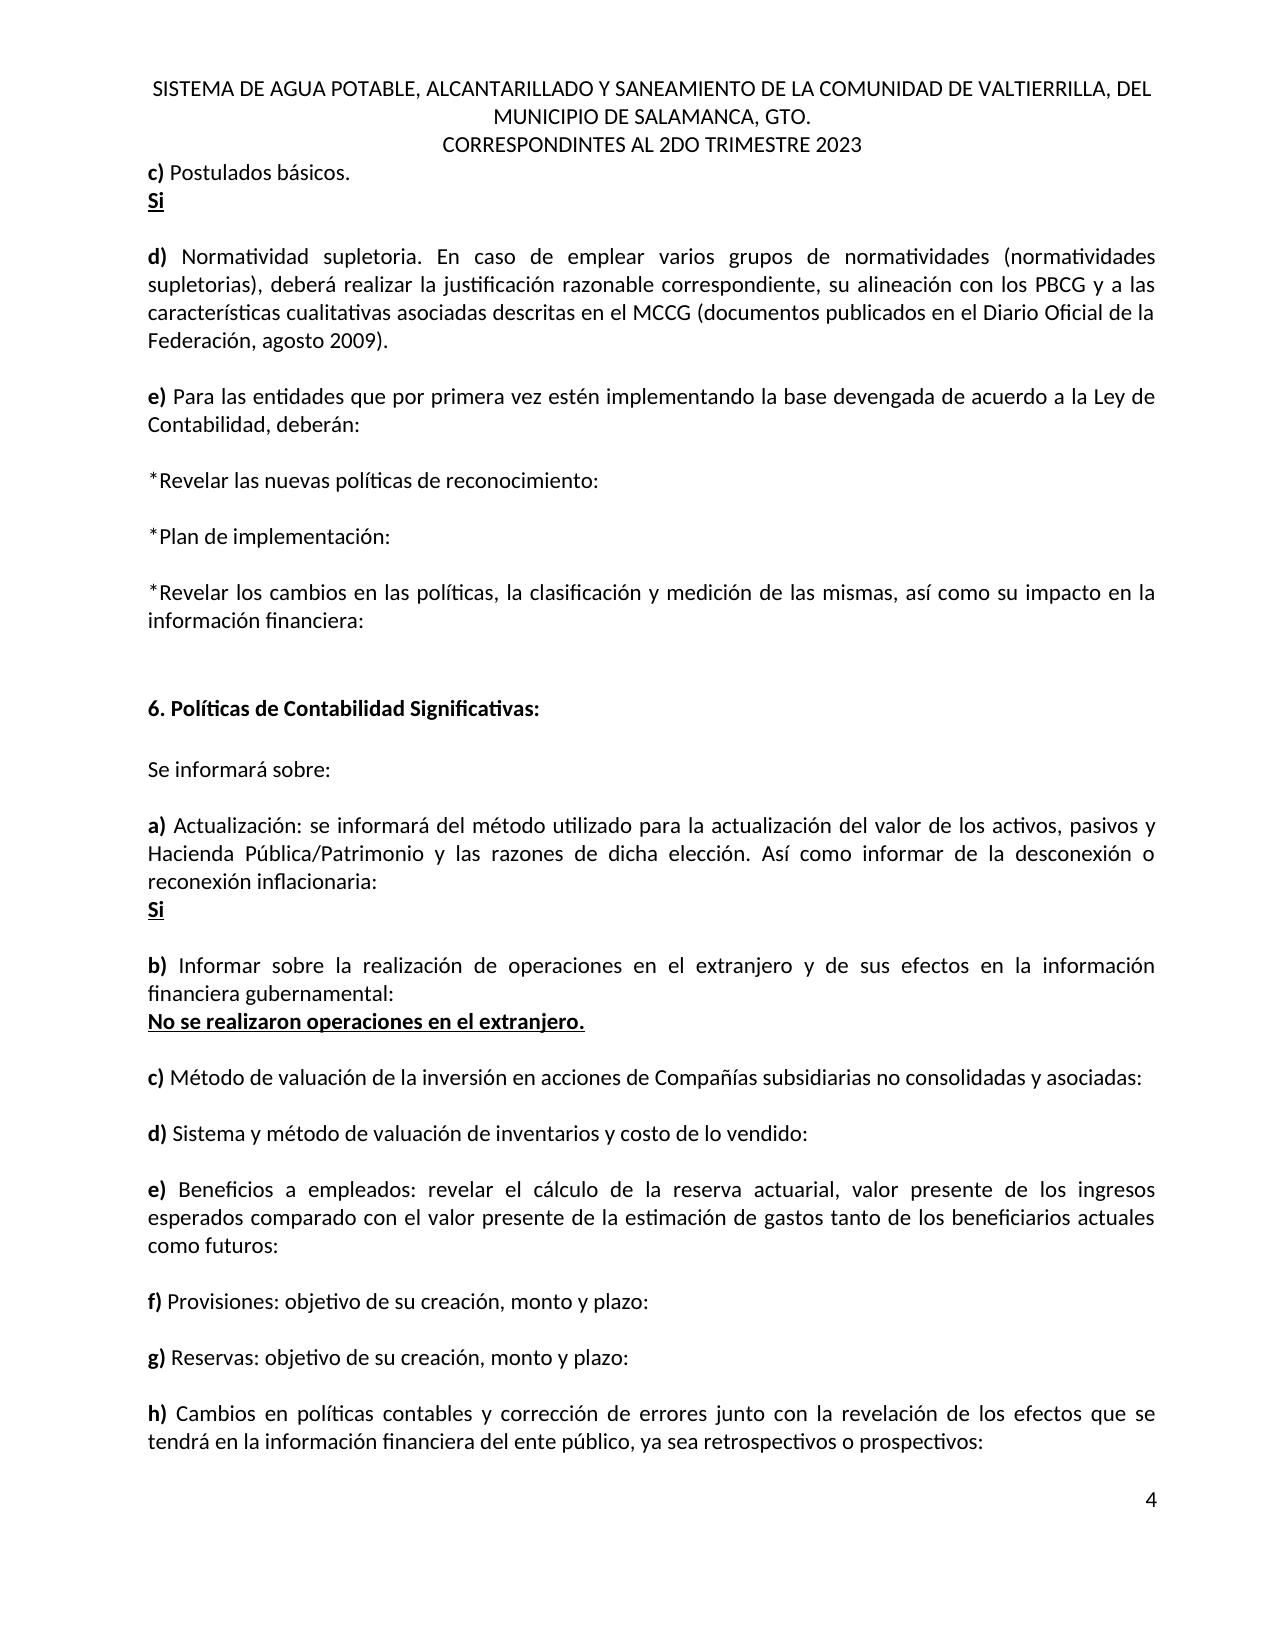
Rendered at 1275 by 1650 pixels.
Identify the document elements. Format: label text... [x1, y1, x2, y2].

text No se realizaron operaciones en el extranjero. [148, 1007, 1157, 1035]
text d) Sistema y método de valuación de inventarios y costo de lo vendido: [148, 1119, 1157, 1147]
text Se informará sobre: [148, 755, 1157, 783]
text Si [148, 186, 1157, 214]
text *Revelar las nuevas políticas de reconocimiento: [148, 466, 1157, 494]
text d) Normatividad supletoria. En caso de emplear varios grupos de normatividades (normatividades supletorias), deberá realizar la justificación razonable correspondiente, su alineación con los PBCG y a las características cualitativas asociadas descritas en el MCCG (documentos publicados en el Diario Oficial de la Federación, agosto 2009). [148, 242, 1157, 354]
text a) Actualización: se informará del método utilizado para la actualización del valor de los activos, pasivos y Hacienda Pública/Patrimonio y las razones de dicha elección. Así como informar de la desconexión o reconexión inflacionaria: [148, 811, 1157, 895]
text b) Informar sobre la realización de operaciones en el extranjero y de sus efectos en la información financiera gubernamental: [148, 951, 1157, 1007]
text e) Para las entidades que por primera vez estén implementando la base devengada de acuerdo a la Ley de Contabilidad, deberán: [148, 382, 1157, 438]
text h) Cambios en políticas contables y corrección de errores junto con la revelación de los efectos que se tendrá en la información financiera del ente público, ya sea retrospectivos o prospectivos: [148, 1399, 1157, 1455]
text c) Método de valuación de la inversión en acciones de Compañías subsidiarias no consolidadas y asociadas: [148, 1063, 1157, 1091]
text g) Reservas: objetivo de su creación, monto y plazo: [148, 1343, 1157, 1371]
text *Revelar los cambios en las políticas, la clasificación y medición de las mismas, así como su impacto en la información financiera: [148, 578, 1157, 634]
text e) Beneficios a empleados: revelar el cálculo de la reserva actuarial, valor presente de los ingresos esperados comparado con el valor presente de la estimación de gastos tanto de los beneficiarios actuales como futuros: [148, 1175, 1157, 1259]
text Si [148, 895, 1157, 923]
text c) Postulados básicos. [148, 158, 1157, 186]
text f) Provisiones: objetivo de su creación, monto y plazo: [148, 1287, 1157, 1315]
text *Plan de implementación: [148, 522, 1157, 550]
subtitle 6. Políticas de Contabilidad Significativas: [148, 694, 1157, 722]
